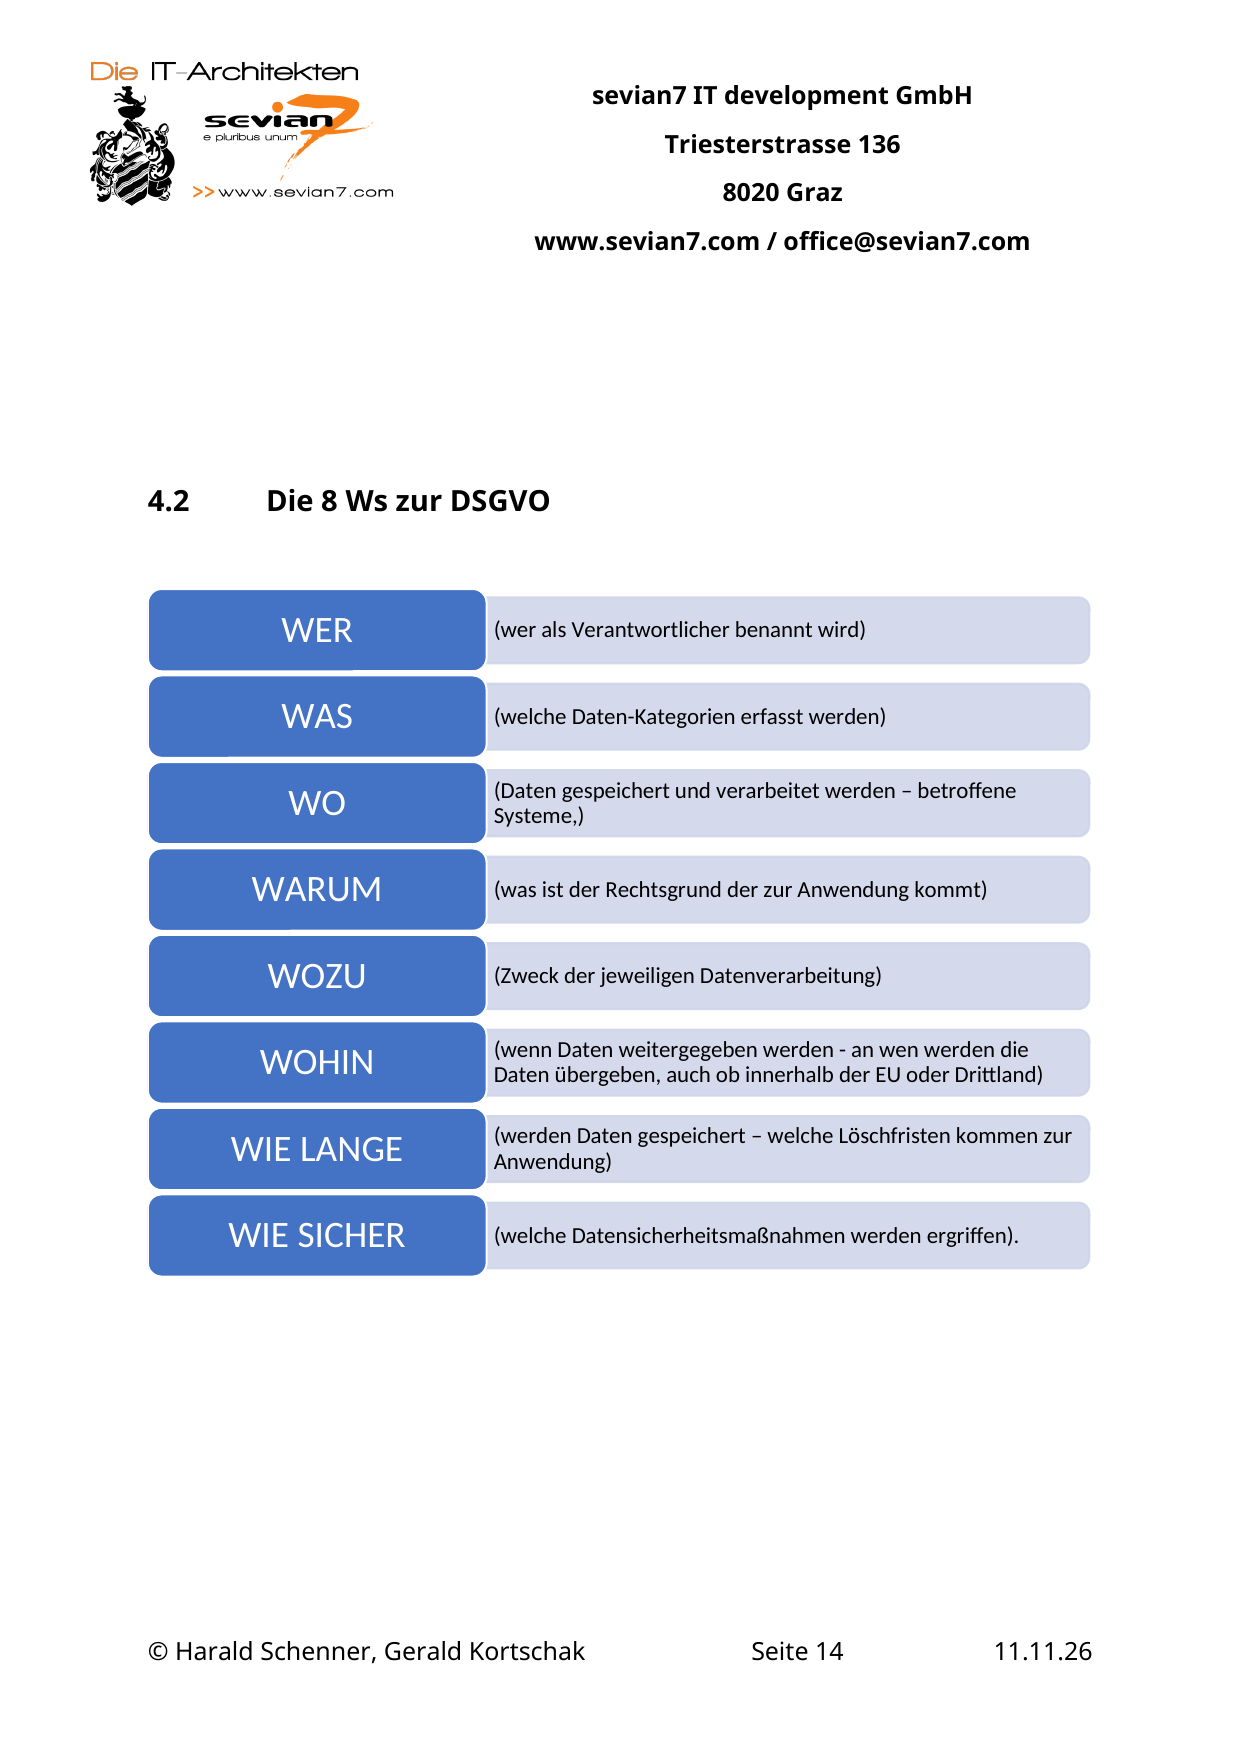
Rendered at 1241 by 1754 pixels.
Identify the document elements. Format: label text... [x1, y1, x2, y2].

subtitle Die 8 Ws zur DSGVO [148, 480, 1093, 520]
picture [82, 59, 398, 211]
